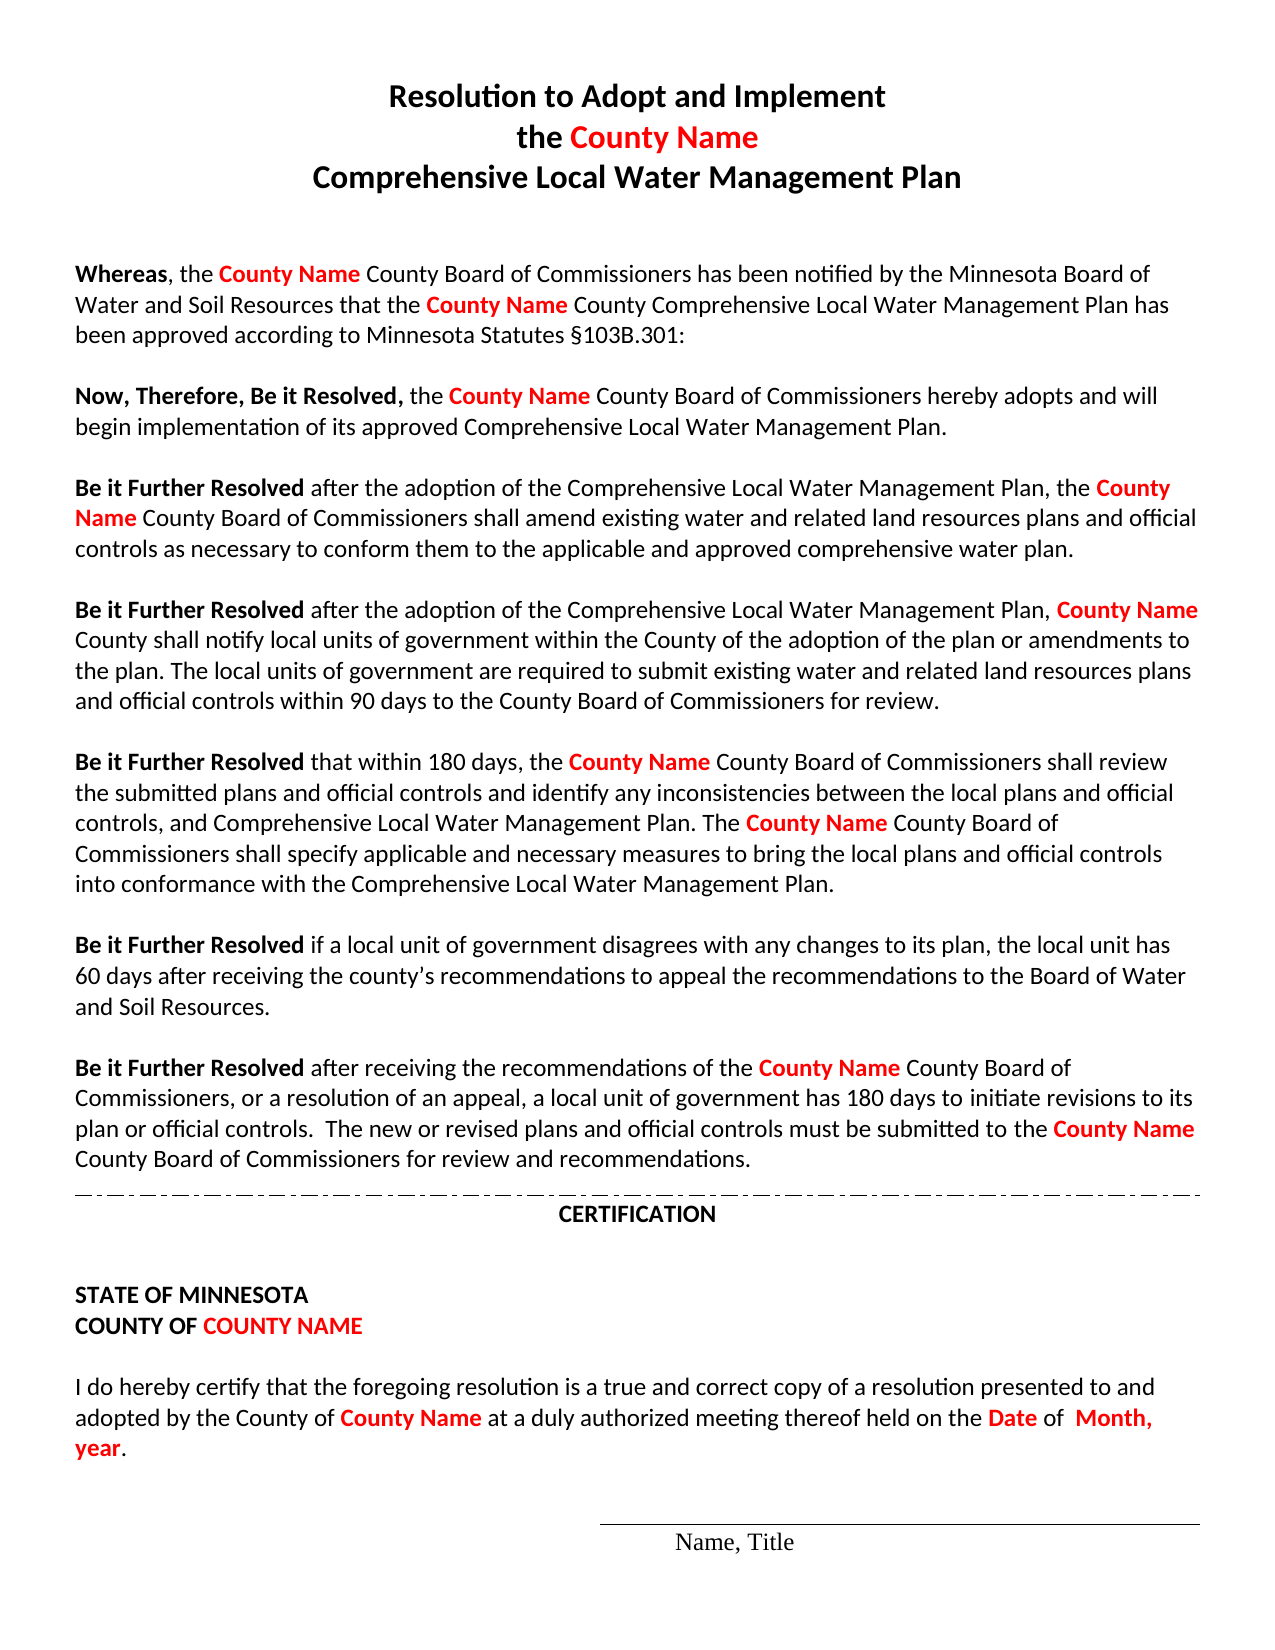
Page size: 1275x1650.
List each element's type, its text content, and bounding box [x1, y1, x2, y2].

text Now, Therefore, Be it Resolved, the County Board of Commissioners hereby adopts and will begin implementation of its approved Comprehensive Local Water Management Plan. [75, 380, 1200, 441]
subtitle STATE OF MINNESOTA [75, 1280, 1200, 1310]
text I do hereby certify that the foregoing resolution is a true and correct copy of a resolution presented to and adopted by the County of at a duly authorized meeting thereof held on the of . [75, 1371, 1200, 1463]
text the [75, 116, 1200, 156]
subtitle Comprehensive Local Water Management Plan [75, 156, 1200, 197]
text Be it Further Resolved after receiving the recommendations of the County Board of Commissioners, or a resolution of an appeal, a local unit of government has 180 days to initiate revisions to its plan or official controls. The new or revised plans and official controls must be submitted to the County Board of Commissioners for review and recommendations. [75, 1052, 1200, 1174]
subtitle CERTIFICATION [75, 1195, 1200, 1228]
text Be it Further Resolved that within 180 days, the County Board of Commissioners shall review the submitted plans and official controls and identify any inconsistencies between the local plans and official controls, and Comprehensive Local Water Management Plan. The County Board of Commissioners shall specify applicable and necessary measures to bring the local plans and official controls into conformance with the Comprehensive Local Water Management Plan. [75, 747, 1200, 899]
text Resolution to Adopt and Implement [75, 75, 1200, 116]
text Whereas, the County Board of Commissioners has been notified by the Minnesota Board of Water and Soil Resources that the County Comprehensive Local Water Management Plan has been approved according to Minnesota Statutes §103B.301: [75, 258, 1200, 350]
text Be it Further Resolved if a local unit of government disagrees with any changes to its plan, the local unit has 60 days after receiving the county’s recommendations to appeal the recommendations to the Board of Water and Soil Resources. [75, 930, 1200, 1021]
text Be it Further Resolved after the adoption of the Comprehensive Local Water Management Plan, the County Board of Commissioners shall amend existing water and related land resources plans and official controls as necessary to conform them to the applicable and approved comprehensive water plan. [75, 472, 1200, 563]
text COUNTY OF [75, 1310, 1200, 1341]
text Be it Further Resolved after the adoption of the Comprehensive Local Water Management Plan, County shall notify local units of government within the County of the adoption of the plan or amendments to the plan. The local units of government are required to submit existing water and related land resources plans and official controls within 90 days to the County Board of Commissioners for review. [75, 594, 1200, 716]
